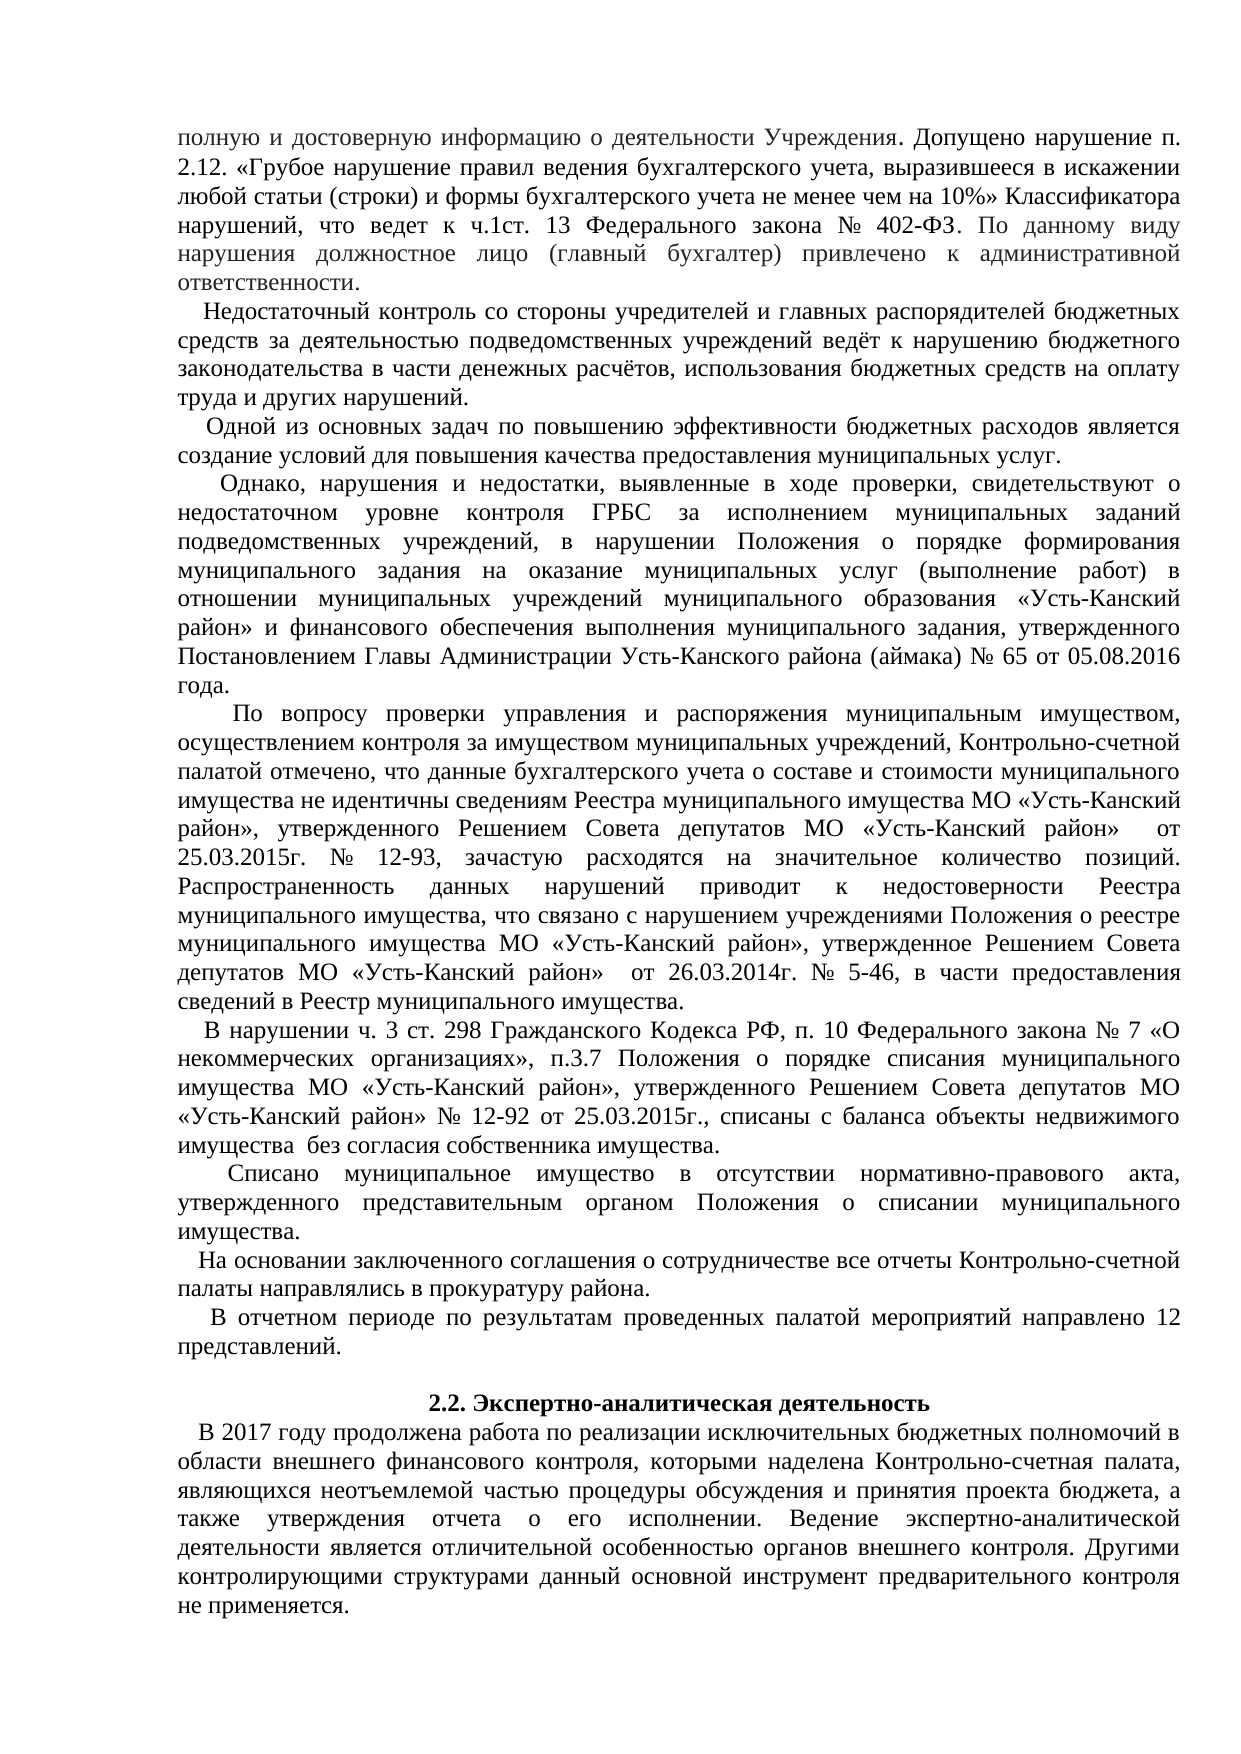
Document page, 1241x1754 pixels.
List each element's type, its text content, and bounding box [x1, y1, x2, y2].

text На основании заключенного соглашения о сотрудничестве все отчеты Контрольно-счетной палаты направлялись в прокуратуру района. [177, 1245, 1181, 1302]
text В 2017 году продолжена работа по реализации исключительных бюджетных полномочий в области внешнего финансового контроля, которыми наделена Контрольно-счетная палата, являющихся неотъемлемой частью процедуры обсуждения и принятия проекта бюджета, а также утверждения отчета о его исполнении. Ведение экспертно-аналитической деятельности является отличительной особенностью органов внешнего контроля. Другими контролирующими структурами данный основной инструмент предварительного контроля не применяется. [177, 1417, 1181, 1618]
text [177, 118, 1181, 296]
text Недостаточный контроль со стороны учредителей и главных распорядителей бюджетных средств за деятельностью подведомственных учреждений ведёт к нарушению бюджетного законодательства в части денежных расчётов, использования бюджетных средств на оплату труда и других нарушений. [177, 296, 1181, 411]
text По вопросу проверки управления и распоряжения муниципальным имуществом, осуществлением контроля за имуществом муниципальных учреждений, Контрольно-счетной палатой отмечено, что данные бухгалтерского учета о составе и стоимости муниципального имущества не идентичны сведениям Реестра муниципального имущества МО «Усть-Канский район», утвержденного Решением Совета депутатов МО «Усть-Канский район» от 25.03.2015г. № 12-93, зачастую расходятся на значительное количество позиций. Распространенность данных нарушений приводит к недостоверности Реестра муниципального имущества, что связано с нарушением учреждениями Положения о реестре муниципального имущества МО «Усть-Канский район», утвержденное Решением Совета депутатов МО «Усть-Канский район» от 26.03.2014г. № 5-46, в части предоставления сведений в Реестр муниципального имущества. [177, 698, 1181, 1015]
text 2.2. Экспертно-аналитическая деятельность [177, 1388, 1181, 1417]
text В нарушении ч. 3 ст. 298 Гражданского Кодекса РФ, п. 10 Федерального закона № 7 «О некоммерческих организациях», п.3.7 Положения о порядке списания муниципального имущества МО «Усть-Канский район», утвержденного Решением Совета депутатов МО «Усть-Канский район» № 12-92 от 25.03.2015г., списаны с баланса объекты недвижимого имущества без согласия собственника имущества. [177, 1015, 1181, 1158]
text Однако, нарушения и недостатки, выявленные в ходе проверки, свидетельствуют о недостаточном уровне контроля ГРБС за исполнением муниципальных заданий подведомственных учреждений, в нарушении Положения о порядке формирования муниципального задания на оказание муниципальных услуг (выполнение работ) в отношении муниципальных учреждений муниципального образования «Усть-Канский район» и финансового обеспечения выполнения муниципального задания, утвержденного Постановлением Главы Администрации Усть-Канского района (аймака) № 65 от 05.08.2016 года. [177, 468, 1181, 698]
text Списано муниципальное имущество в отсутствии нормативно-правового акта, утвержденного представительным органом Положения о списании муниципального имущества. [177, 1158, 1181, 1245]
text Одной из основных задач по повышению эффективности бюджетных расходов является создание условий для повышения качества предоставления муниципальных услуг. [177, 411, 1181, 468]
text В отчетном периоде по результатам проведенных палатой мероприятий направлено 12 представлений. [177, 1302, 1181, 1360]
